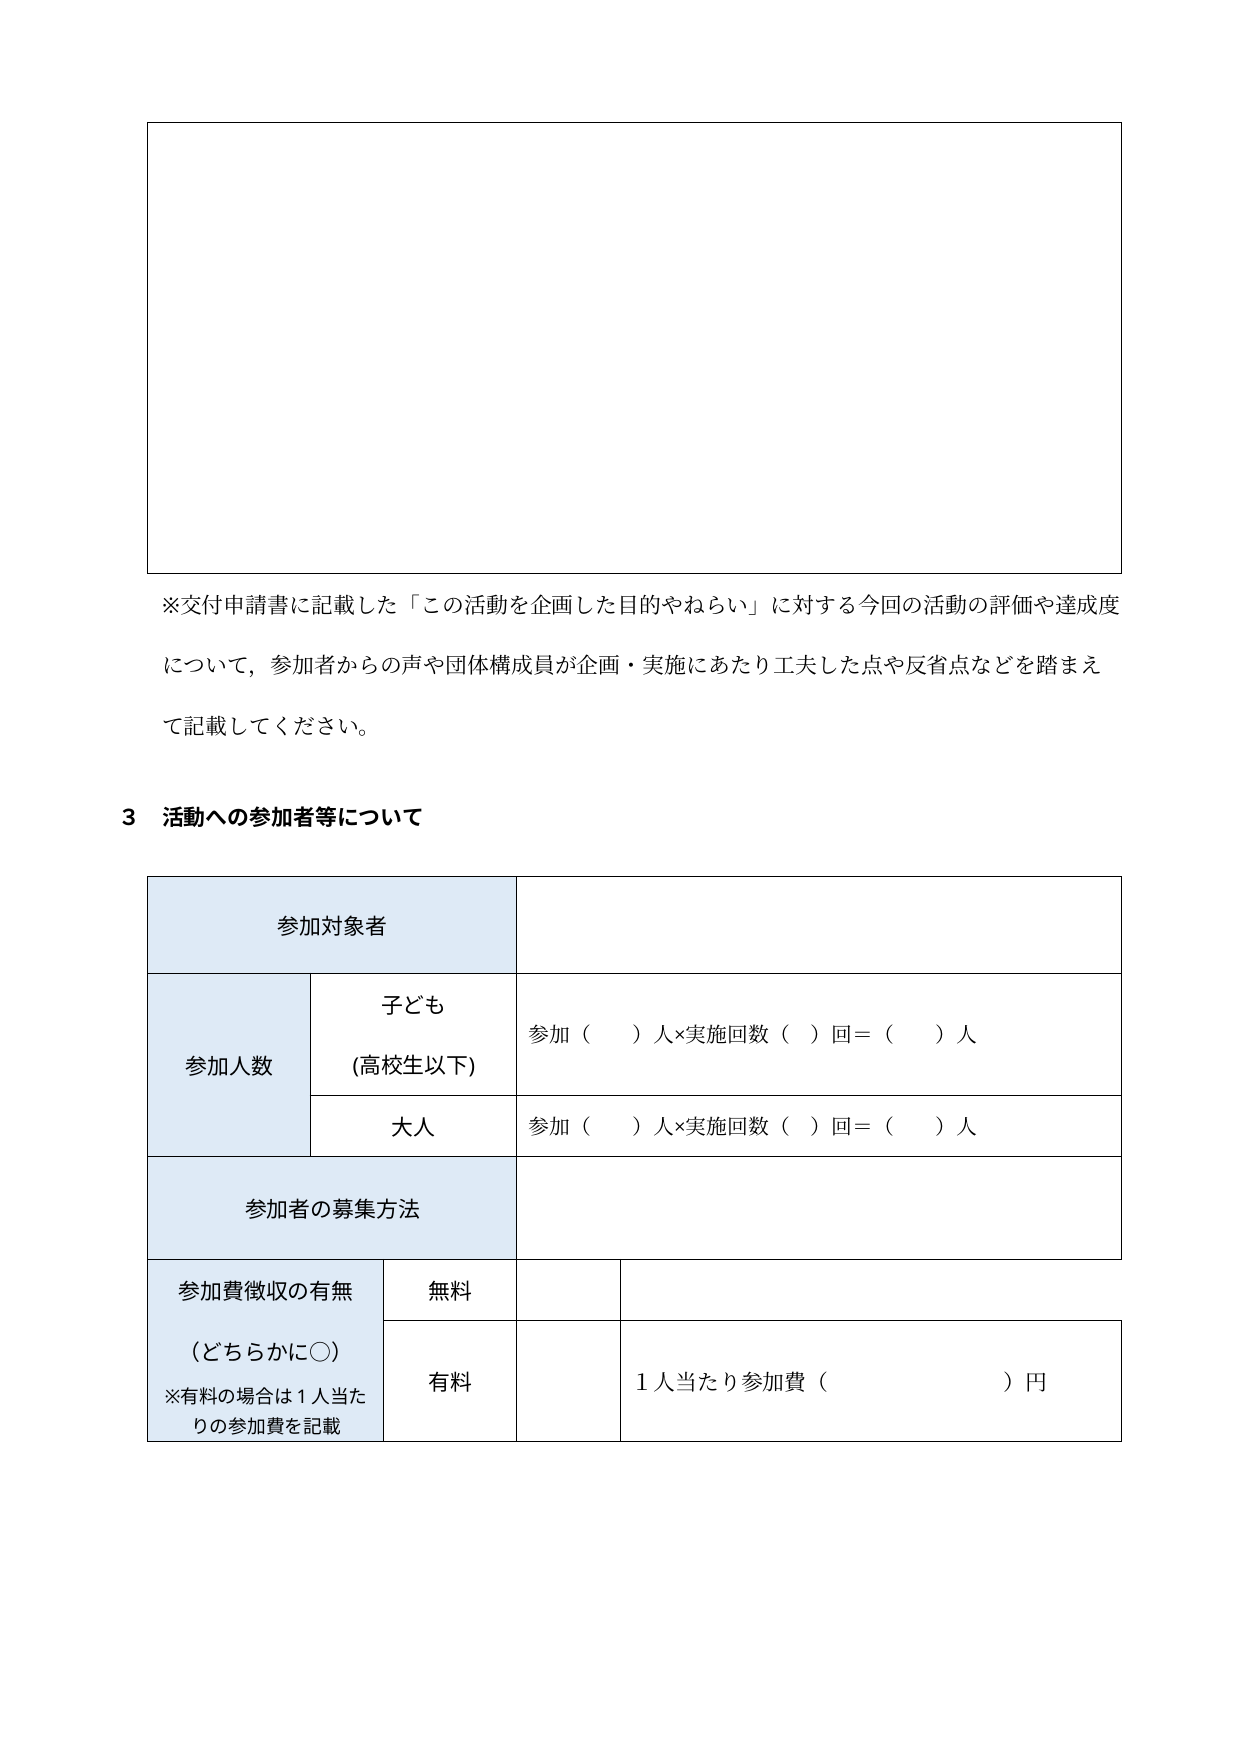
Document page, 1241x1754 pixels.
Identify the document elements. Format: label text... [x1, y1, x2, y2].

table_cell 参加（ ）人×実施回数（ ）回＝（ ）人 [517, 974, 1121, 1094]
table_cell [148, 123, 1121, 573]
table_cell [517, 1321, 620, 1441]
table_cell 参加（ ）人×実施回数（ ）回＝（ ）人 [517, 1096, 1121, 1156]
table_cell 有料 [384, 1321, 516, 1441]
table_cell 参加費徴収の有無 （どちらかに○） ※有料の場合は1人当たりの参加費を記載 [148, 1260, 383, 1441]
table_cell 参加者の募集方法 [148, 1157, 516, 1259]
table_header 参加対象者 [148, 877, 516, 973]
table_header [517, 877, 1121, 973]
table_cell 大人 [311, 1096, 516, 1156]
table_cell 子ども (高校生以下) [311, 974, 516, 1094]
table_cell [517, 1157, 1121, 1259]
table_cell １人当たり参加費（ ）円 [621, 1321, 1121, 1441]
table_cell [517, 1260, 620, 1320]
table_cell [621, 1260, 1122, 1320]
table_cell 参加人数 [148, 974, 310, 1156]
text ※交付申請書に記載した「この活動を企画した目的やねらい」に対する今回の活動の評価や達成度について，参加者からの声や団体構成員が企画・実施にあたり工夫した点や反省点などを踏まえて記載してください。 [162, 574, 1122, 755]
table_cell 無料 [384, 1260, 516, 1320]
text ３ 活動への参加者等について [118, 785, 1122, 846]
